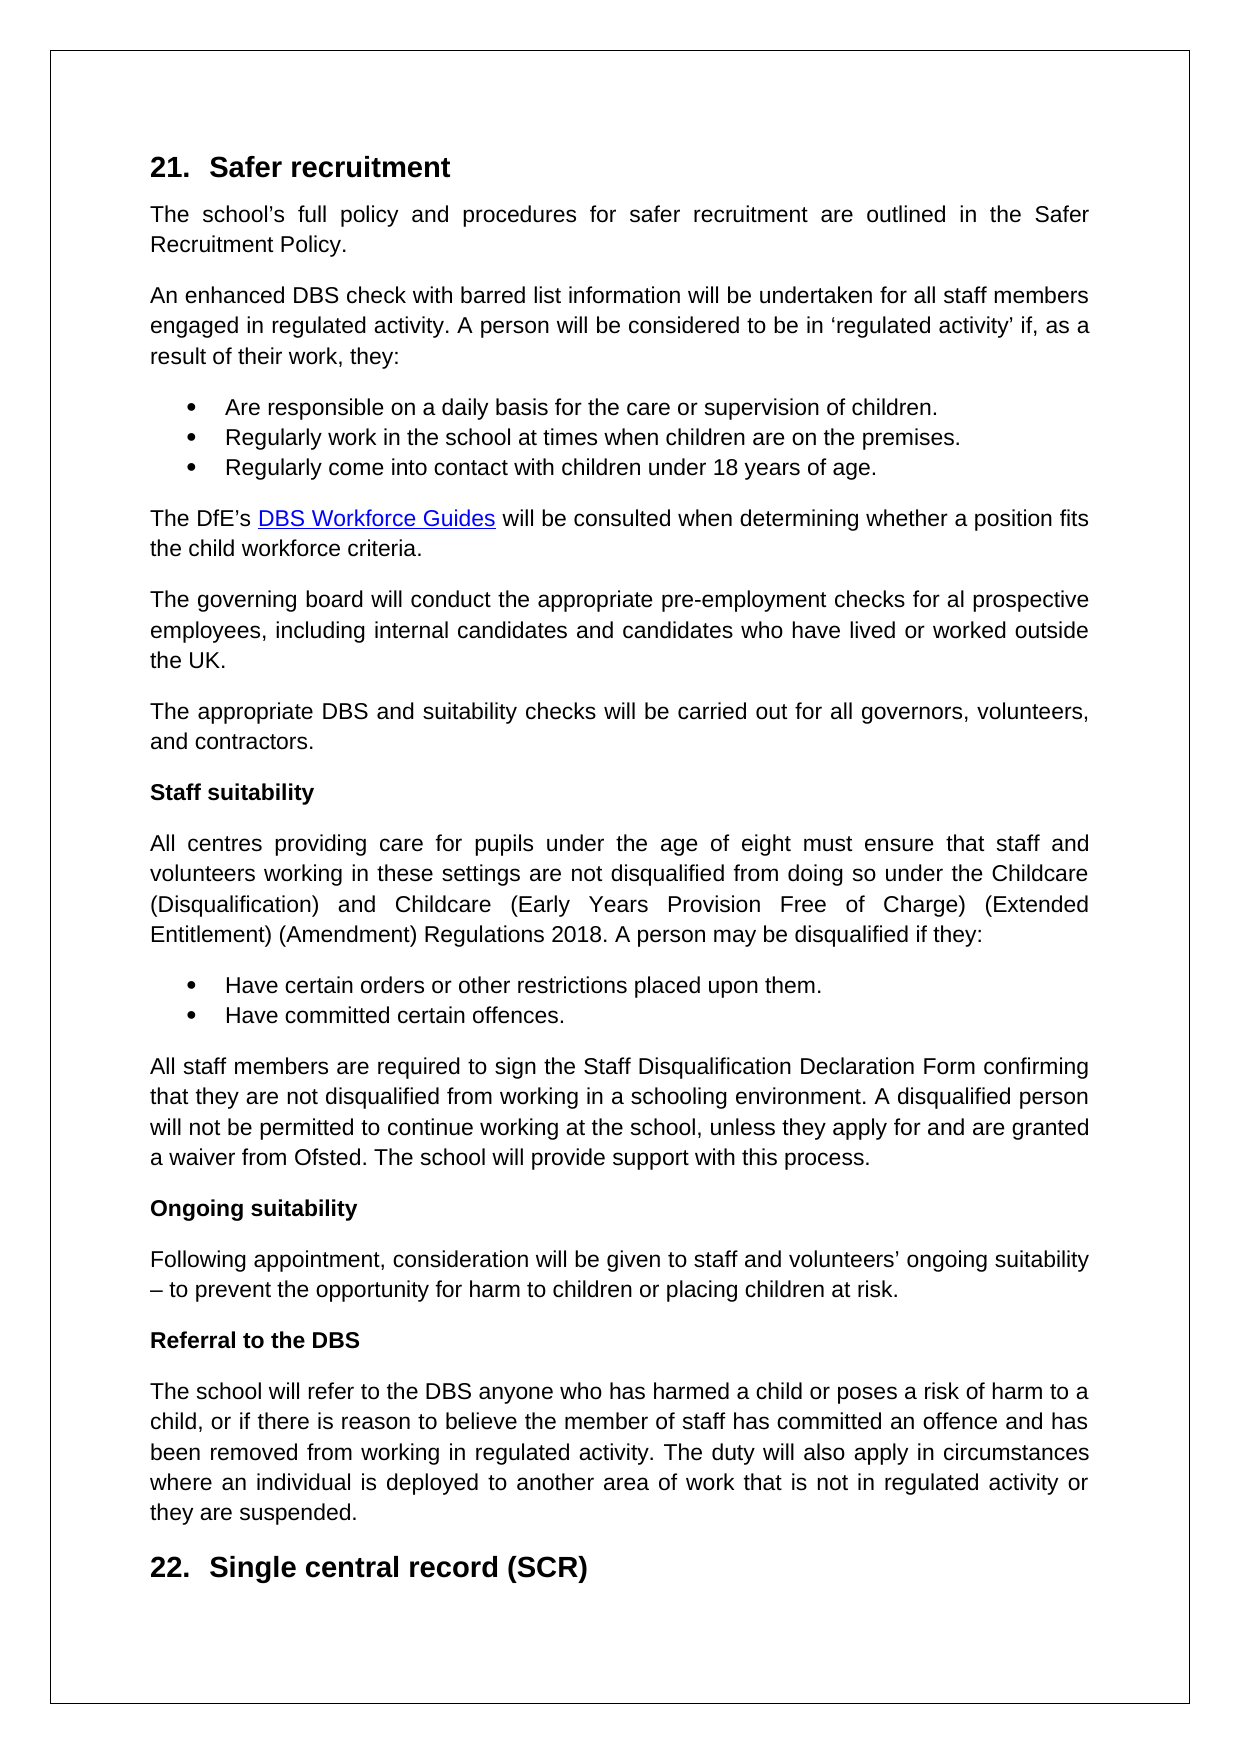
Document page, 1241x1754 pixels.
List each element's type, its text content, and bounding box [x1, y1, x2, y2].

text All staff members are required to sign the Staff Disqualification Declaration Form confirming that they are not disqualified from working in a schooling environment. A disqualified person will not be permitted to continue working at the school, unless they apply for and are granted a waiver from Ofsted. The school will provide support with this process. [150, 1053, 1090, 1170]
list Have committed certain offences. [187, 1002, 1090, 1028]
text The governing board will conduct the appropriate pre-employment checks for al prospective employees, including internal candidates and candidates who have lived or worked outside the UK. [150, 586, 1090, 673]
subtitle Single central record (SCR) [150, 1550, 1090, 1583]
text An enhanced DBS check with barred list information will be undertaken for all staff members engaged in regulated activity. A person will be considered to be in ‘regulated activity’ if, as a result of their work, they: [150, 282, 1090, 369]
list Have certain orders or other restrictions placed upon them. [187, 972, 1090, 998]
subtitle Safer recruitment [150, 150, 1090, 183]
text Staff suitability [150, 779, 1090, 806]
text Ongoing suitability [150, 1195, 1090, 1221]
text The school will refer to the DBS anyone who has harmed a child or poses a risk of harm to a child, or if there is reason to believe the member of staff has committed an offence and has been removed from working in regulated activity. The duty will also apply in circumstances where an individual is deployed to another area of work that is not in regulated activity or they are suspended. [150, 1378, 1090, 1525]
text Following appointment, consideration will be given to staff and volunteers’ ongoing suitability – to prevent the opportunity for harm to children or placing children at risk. [150, 1246, 1090, 1302]
text Referral to the DBS [150, 1327, 1090, 1353]
text The DfE’s DBS Workforce Guides will be consulted when determining whether a position fits the child workforce criteria. [150, 505, 1090, 562]
list Regularly work in the school at times when children are on the premises. [187, 424, 1090, 450]
text The appropriate DBS and suitability checks will be carried out for all governors, volunteers, and contractors. [150, 698, 1090, 754]
text The school’s full policy and procedures for safer recruitment are outlined in the Safer Recruitment Policy. [150, 201, 1090, 258]
list Regularly come into contact with children under 18 years of age. [187, 454, 1090, 481]
text All centres providing care for pupils under the age of eight must ensure that staff and volunteers working in these settings are not disqualified from doing so under the Childcare (Disqualification) and Childcare (Early Years Provision Free of Charge) (Extended Entitlement) (Amendment) Regulations 2018. A person may be disqualified if they: [150, 830, 1090, 947]
list Are responsible on a daily basis for the care or supervision of children. [187, 394, 1090, 420]
